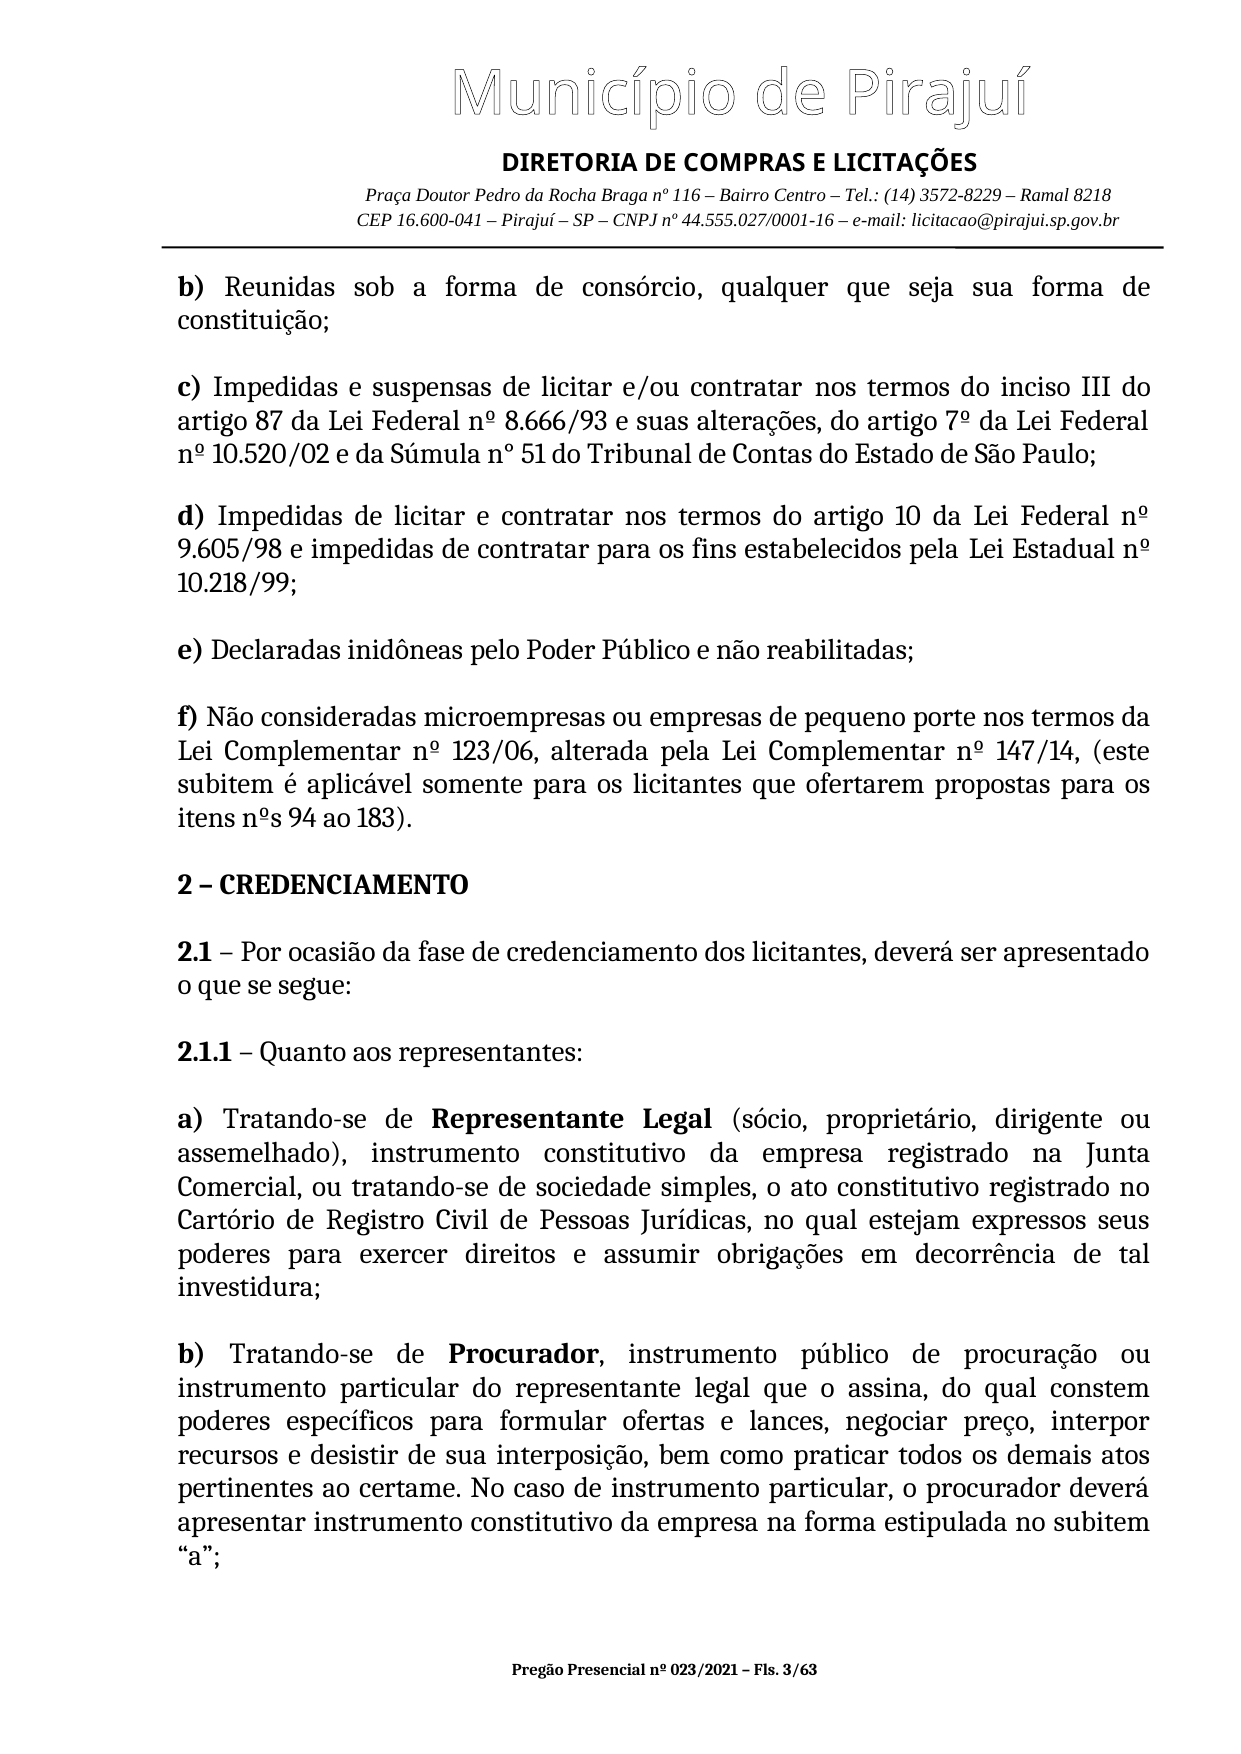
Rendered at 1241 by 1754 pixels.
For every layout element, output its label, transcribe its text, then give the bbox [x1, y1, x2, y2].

text b) Tratando-se de Procurador, instrumento público de procuração ou instrumento particular do representante legal que o assina, do qual constem poderes específicos para formular ofertas e lances, negociar preço, interpor recursos e desistir de sua interposição, bem como praticar todos os demais atos pertinentes ao certame. No caso de instrumento particular, o procurador deverá apresentar instrumento constitutivo da empresa na forma estipulada no subitem “a”; [177, 1337, 1152, 1572]
text 2.1.1 – Quanto aos representantes: [177, 1036, 1152, 1069]
text 2.1 – Por ocasião da fase de credenciamento dos licitantes, deverá ser apresentado o que se segue: [177, 935, 1152, 1002]
text a) Tratando-se de Representante Legal (sócio, proprietário, dirigente ou assemelhado), instrumento constitutivo da empresa registrado na Junta Comercial, ou tratando-se de sociedade simples, o ato constitutivo registrado no Cartório de Registro Civil de Pessoas Jurídicas, no qual estejam expressos seus poderes para exercer direitos e assumir obrigações em decorrência de tal investidura; [177, 1103, 1152, 1304]
text f) Não consideradas microempresas ou empresas de pequeno porte nos termos da Lei Complementar nº 123/06, alterada pela Lei Complementar nº 147/14, (este subitem é aplicável somente para os licitantes que ofertarem propostas para os itens nºs 94 ao 183). [177, 700, 1152, 834]
text 2 – CREDENCIAMENTO [177, 868, 1152, 901]
text b) Reunidas sob a forma de consórcio, qualquer que seja sua forma de constituição; [177, 270, 1152, 337]
text d) Impedidas de licitar e contratar nos termos do artigo 10 da Lei Federal nº 9.605/98 e impedidas de contratar para os fins estabelecidos pela Lei Estadual nº 10.218/99; [177, 499, 1152, 599]
text c) Impedidas e suspensas de licitar e/ou contratar nos termos do inciso III do artigo 87 da Lei Federal nº 8.666/93 e suas alterações, do artigo 7º da Lei Federal nº 10.520/02 e da Súmula n° 51 do Tribunal de Contas do Estado de São Paulo; [177, 370, 1152, 471]
text e) Declaradas inidôneas pelo Poder Público e não reabilitadas; [177, 633, 1152, 667]
